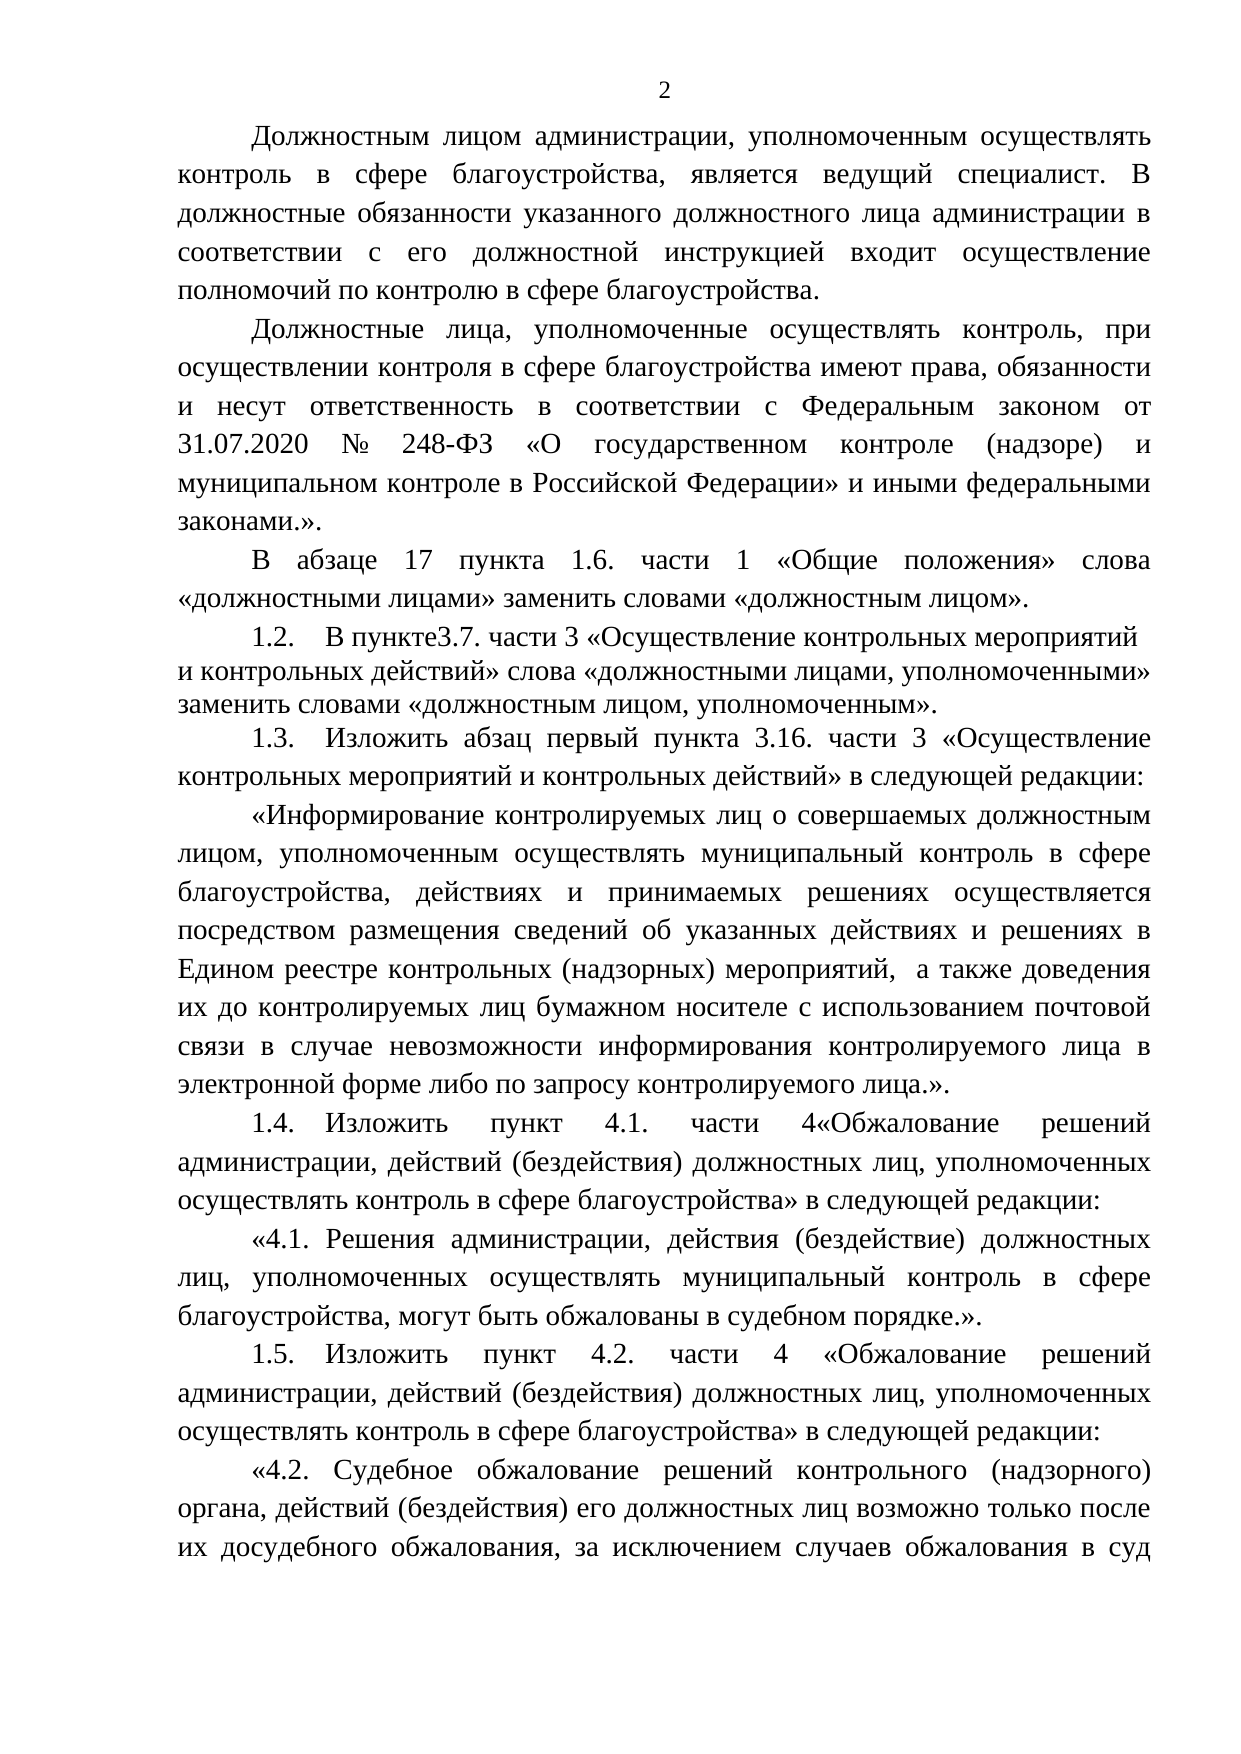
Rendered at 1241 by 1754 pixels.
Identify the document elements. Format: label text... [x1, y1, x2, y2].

list Изложить пункт 4.1. части 4«Обжалование решений администрации, действий (бездействия) должностных лиц, уполномоченных осуществлять контроль в сфере благоустройства» в следующей редакции: [177, 1105, 1152, 1216]
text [177, 1452, 1152, 1563]
text Должностным лицом администрации, уполномоченным осуществлять контроль в сфере благоустройства, является ведущий специалист. В должностные обязанности указанного должностного лица администрации в соответствии с его должностной инструкцией входит осуществление полномочий по контролю в сфере благоустройства. [177, 118, 1152, 306]
list Изложить пункт 4.2. части 4 «Обжалование решений администрации, действий (бездействия) должностных лиц, уполномоченных осуществлять контроль в сфере благоустройства» в следующей редакции: [177, 1336, 1152, 1447]
text «Информирование контролируемых лиц о совершаемых должностным лицом, уполномоченным осуществлять муниципальный контроль в сфере благоустройства, действиях и принимаемых решениях осуществляется посредством размещения сведений об указанных действиях и решениях в Едином реестре контрольных (надзорных) мероприятий, а также доведения их до контролируемых лиц бумажном носителе с использованием почтовой связи в случае невозможности информирования контролируемого лица в электронной форме либо по запросу контролируемого лица.». [177, 797, 1152, 1100]
list В пункте3.7. части 3 «Осуществление контрольных мероприятий и контрольных действий» слова «должностными лицами, уполномоченными» заменить словами «должностным лицом, уполномоченным». [177, 619, 1152, 720]
text Должностные лица, уполномоченные осуществлять контроль, при осуществлении контроля в сфере благоустройства имеют права, обязанности и несут ответственность в соответствии с Федеральным законом от 31.07.2020 № 248-ФЗ «О государственном контроле (надзоре) и муниципальном контроле в Российской Федерации» и иными федеральными законами.». [177, 311, 1152, 537]
text «4.1. Решения администрации, действия (бездействие) должностных лиц, уполномоченных осуществлять муниципальный контроль в сфере благоустройства, могут быть обжалованы в судебном порядке.». [177, 1221, 1152, 1331]
text В абзаце 17 пункта 1.6. части 1 «Общие положения» слова «должностными лицами» заменить словами «должностным лицом». [177, 542, 1152, 614]
list Изложить абзац первый пункта 3.16. части 3 «Осуществление контрольных мероприятий и контрольных действий» в следующей редакции: [177, 720, 1152, 792]
